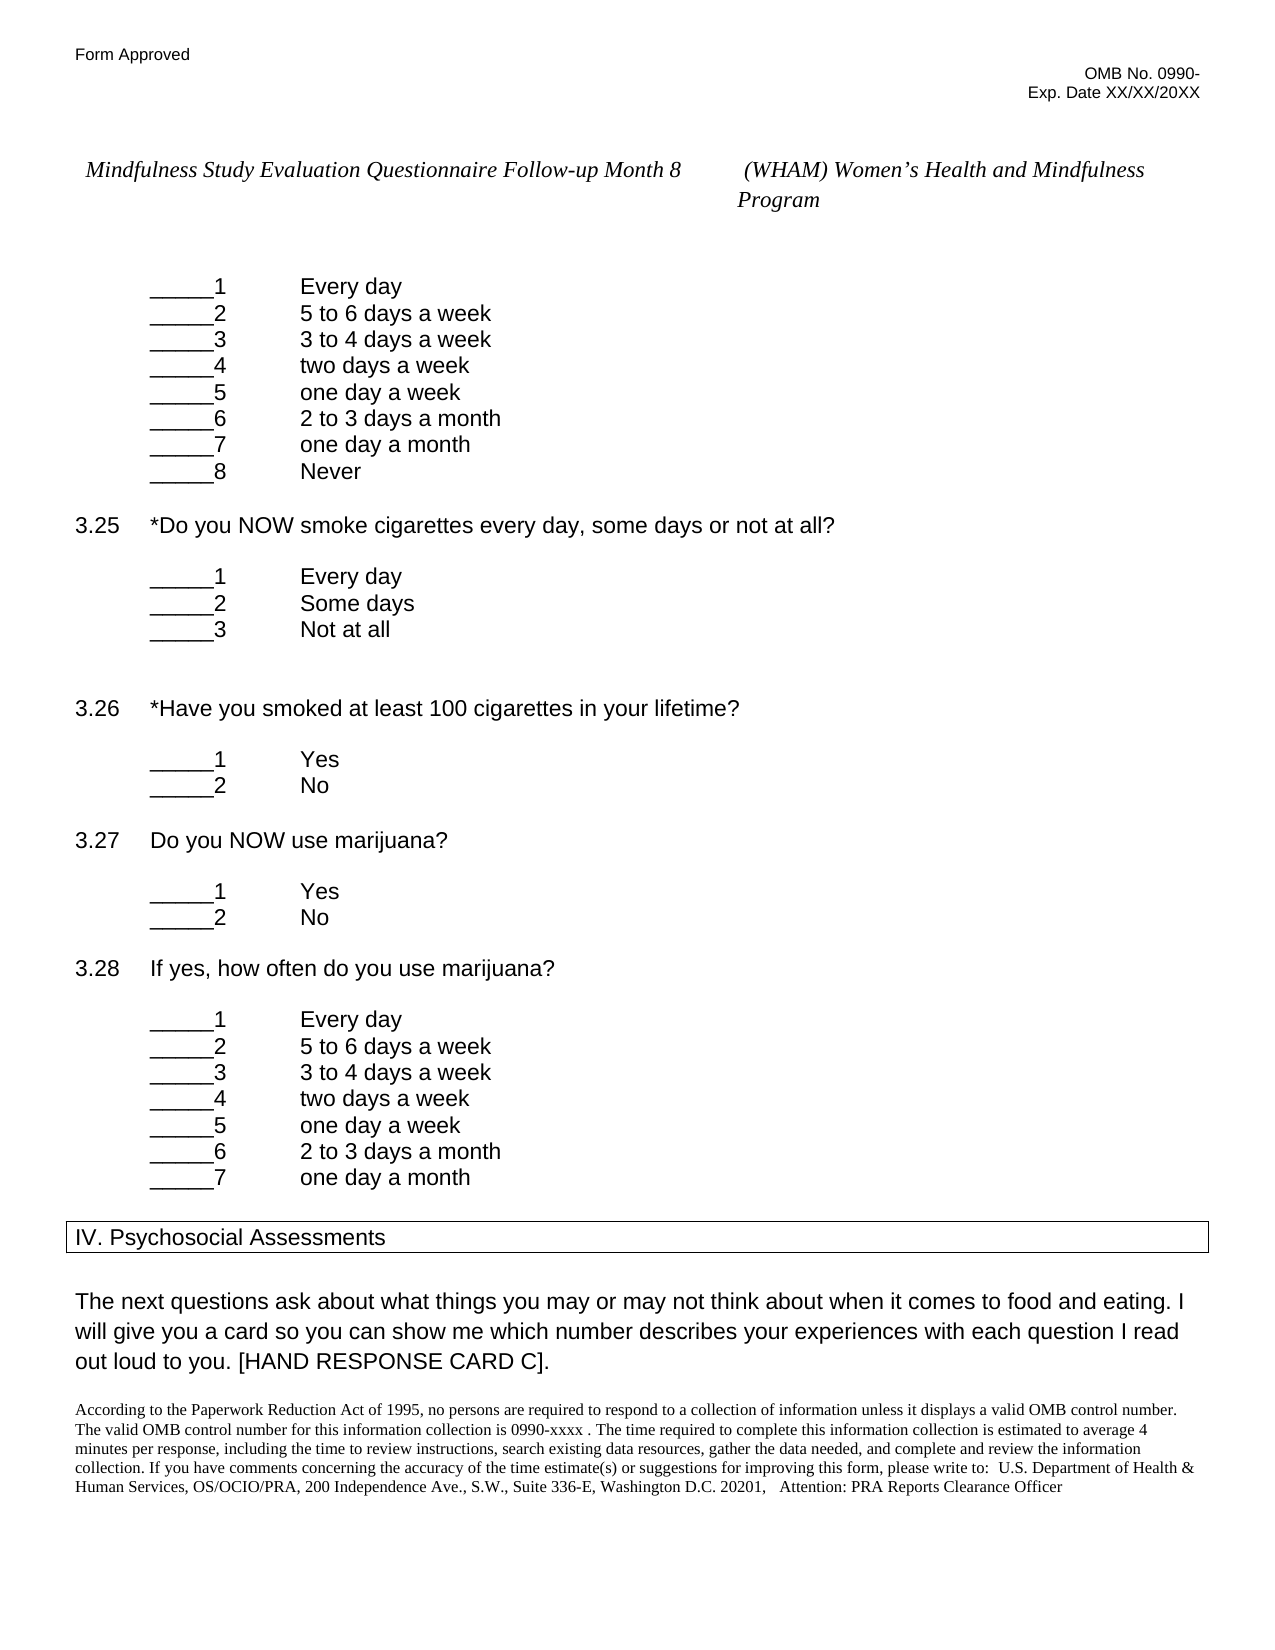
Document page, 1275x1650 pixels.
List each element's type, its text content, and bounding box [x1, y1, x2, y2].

text IV. Psychosocial Assessments [67, 1222, 1208, 1252]
text _____2 No [150, 904, 1200, 931]
list *Have you smoked at least 100 cigarettes in your lifetime? [75, 695, 1200, 721]
list Do you NOW use marijuana? [75, 827, 1200, 853]
text _____8 Never [150, 458, 1200, 512]
text _____1 Every day _____2 5 to 6 days a week _____3 3 to 4 days a week _____4 two days a week _____5 one day a week _____6 2 to 3 days a month _____7 one day a month [150, 273, 1200, 458]
text _____1 Yes [75, 746, 1200, 772]
text _____3 Not at all [150, 616, 1200, 642]
text _____1 Every day _____2 5 to 6 days a week _____3 3 to 4 days a week _____4 two days a week _____5 one day a week _____6 2 to 3 days a month _____7 one day a month [150, 1006, 1200, 1191]
text _____2 Some days [150, 589, 1200, 616]
text _____1 Yes [150, 878, 1200, 904]
text _____1 Every day [150, 563, 1200, 589]
text _____2 No [75, 772, 1200, 827]
list If yes, how often do you use marijuana? [75, 955, 1200, 982]
text The next questions ask about what things you may or may not think about when it comes to food and eating. I will give you a card so you can show me which number describes your experiences with each question I read out loud to you. [HAND RESPONSE CARD C]. [75, 1288, 1200, 1374]
list *Do you NOW smoke cigarettes every day, some days or not at all? [75, 512, 1200, 538]
